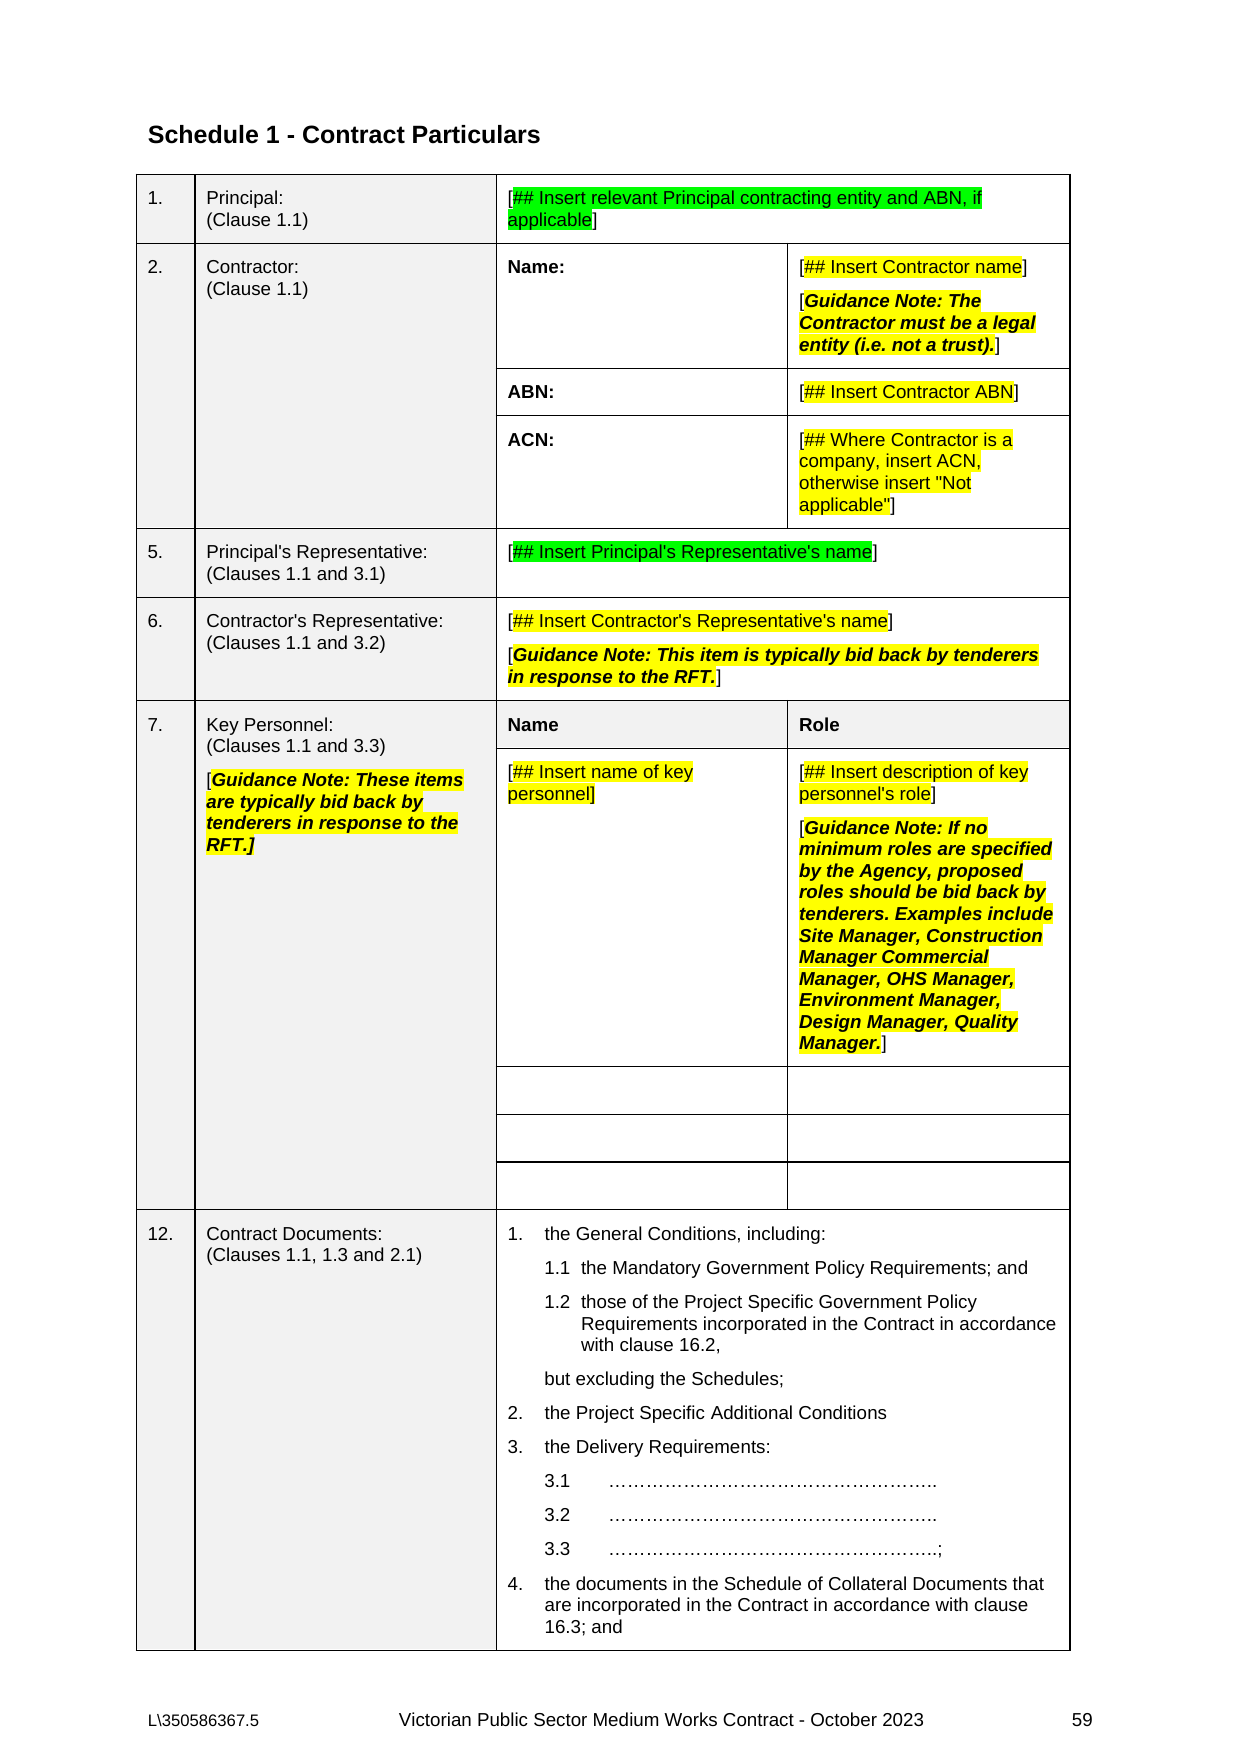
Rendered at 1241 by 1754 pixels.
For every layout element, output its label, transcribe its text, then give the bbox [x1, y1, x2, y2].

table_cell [497, 1210, 1069, 1649]
table_cell [## Insert Contractor's Representative's name] [Guidance Note: This item is typically bid back by tenderers in response to the RFT.] [497, 598, 1069, 700]
table_cell [137, 244, 194, 527]
table_cell ACN: [497, 416, 787, 527]
table_cell [137, 598, 194, 700]
table_cell [788, 1067, 1069, 1114]
table_cell [## Insert Contractor ABN] [788, 369, 1069, 415]
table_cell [196, 1210, 496, 1649]
table_header Principal: (Clause 1.1) [196, 175, 496, 243]
table_cell [## Where Contractor is a company, insert ACN, otherwise insert "Not applicable"] [788, 416, 1069, 527]
table_cell Key Personnel: (Clauses 1.1 and 3.3) [Guidance Note: These items are typically bid back by tenderers in response to the RFT.] [196, 701, 496, 1209]
table_header [## Insert relevant Principal contracting entity and ABN, if applicable] [497, 175, 1069, 243]
table_cell Principal's Representative: (Clauses 1.1 and 3.1) [196, 529, 496, 597]
table_cell Contractor: (Clause 1.1) [196, 244, 496, 527]
table_cell [## Insert description of key personnel's role] [Guidance Note: If no minimum roles are specified by the Agency, proposed roles should be bid back by tenderers. Examples include Site Manager, Construction Manager Commercial Manager, OHS Manager, Environment Manager, Design Manager, Quality Manager.] [788, 749, 1069, 1066]
table_cell [## Insert Principal's Representative's name] [497, 529, 1069, 597]
table_cell Name [497, 701, 787, 747]
table_cell [497, 1067, 787, 1114]
table_header [137, 175, 194, 243]
table_cell Name: [497, 244, 787, 367]
table_cell ABN: [497, 369, 787, 415]
table_cell [137, 1210, 194, 1649]
table_cell [497, 1115, 787, 1161]
table_cell [497, 1163, 787, 1209]
table_cell [137, 529, 194, 597]
table_cell [788, 1115, 1069, 1161]
table_cell [137, 701, 194, 1209]
subtitle - Contract Particulars [148, 120, 1092, 148]
table_cell Role [788, 701, 1069, 747]
table_cell [788, 1163, 1069, 1209]
table_cell [## Insert name of key personnel] [497, 749, 787, 1066]
table_cell [## Insert Contractor name] [Guidance Note: The Contractor must be a legal entity (i.e. not a trust).] [788, 244, 1069, 367]
table_cell Contractor's Representative: (Clauses 1.1 and 3.2) [196, 598, 496, 700]
